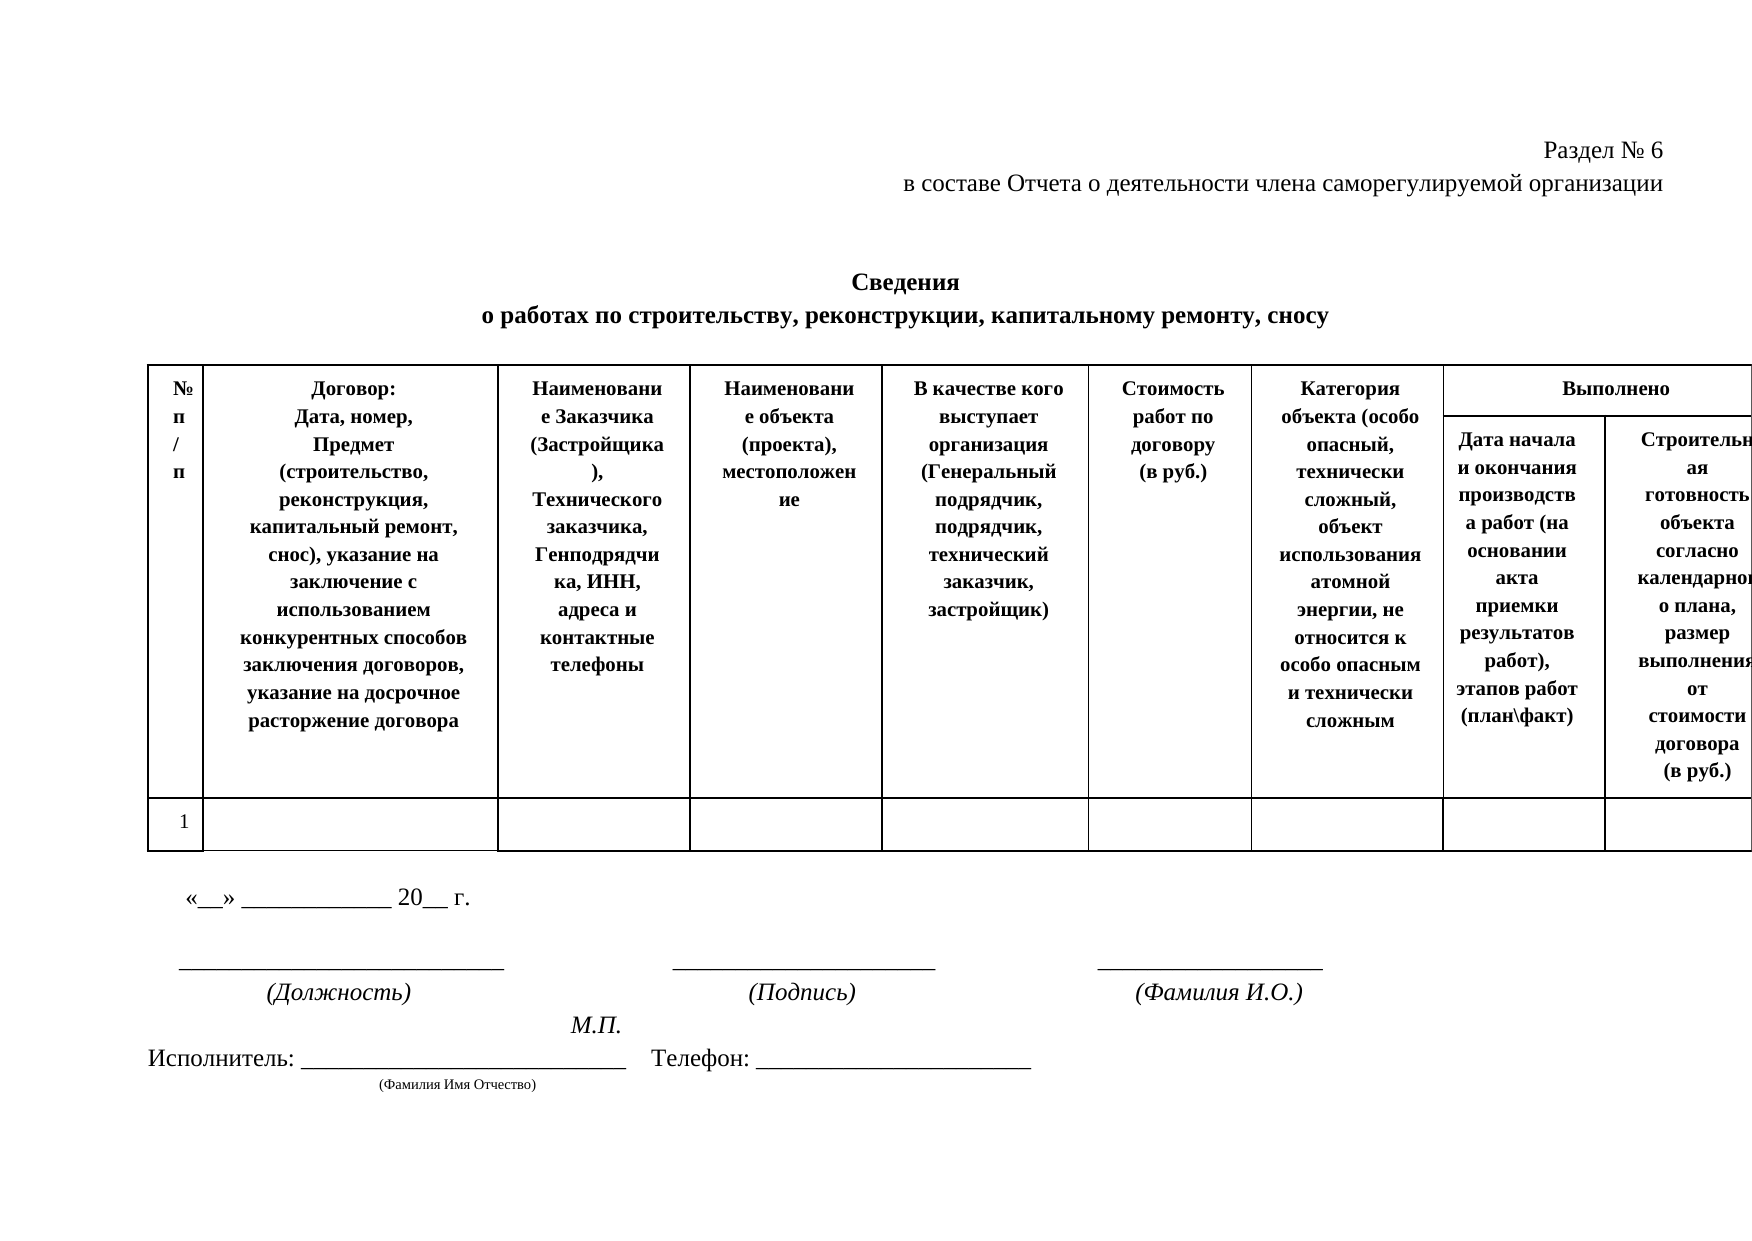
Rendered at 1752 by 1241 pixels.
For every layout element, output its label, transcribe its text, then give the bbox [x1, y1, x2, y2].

table_header Стоимость работ по договору (в руб.) [1089, 366, 1251, 797]
table_cell [691, 799, 881, 850]
table_cell [883, 799, 1088, 850]
table_cell [499, 799, 689, 850]
text __________________________ _____________________ __________________ [148, 916, 1663, 972]
table_cell [1252, 799, 1442, 850]
table_cell [1444, 799, 1604, 850]
table_cell Строительная готовность объекта согласно календарного плана, размер выполнения от стоимости договора (в руб.) [1606, 417, 1751, 797]
text Сведения [148, 267, 1663, 296]
text (Фамилия Имя Отчество) [148, 1076, 1663, 1104]
table_cell Дата начала и окончания производства работ (на основании акта приемки результатов работ), этапов работ (план\факт) [1444, 417, 1604, 797]
table_header Выполнено [1444, 366, 1751, 414]
table_cell 1 [149, 799, 202, 850]
table_header Наименование Заказчика (Застройщика), Технического заказчика, Генподрядчика, ИНН, адреса и контактные телефоны [499, 366, 689, 797]
text «__» ____________ 20__ г. [148, 882, 1663, 911]
table_header № п/п [149, 366, 202, 797]
table_header Наименование объекта (проекта), местоположение [691, 366, 881, 797]
table_cell [1089, 799, 1251, 850]
table_cell [204, 799, 497, 850]
text Раздел № 6 [223, 135, 1663, 164]
text в составе Отчета о деятельности члена саморегулируемой организации [148, 168, 1663, 197]
text о работах по строительству, реконструкции, капитальному ремонту, сносу [148, 301, 1663, 329]
table_header Категория объекта (особо опасный, технически сложный, объект использования атомной энергии, не относится к особо опасным и технически сложным [1252, 366, 1443, 797]
table_header В качестве кого выступает организация (Генеральный подрядчик, подрядчик, технический заказчик, застройщик) [883, 366, 1088, 797]
text (Должность) (Подпись) (Фамилия И.О.) [148, 977, 1663, 1006]
table_cell [1606, 799, 1751, 850]
table_header Договор: Дата, номер, Предмет (строительство, реконструкция, капитальный ремонт, снос), указание на заключение с использованием конкурентных способов заключения договоров, указание на досрочное расторжение договора [204, 366, 497, 797]
text Исполнитель: __________________________ Телефон: ______________________ [148, 1043, 1663, 1072]
text М.П. [148, 1010, 1663, 1038]
